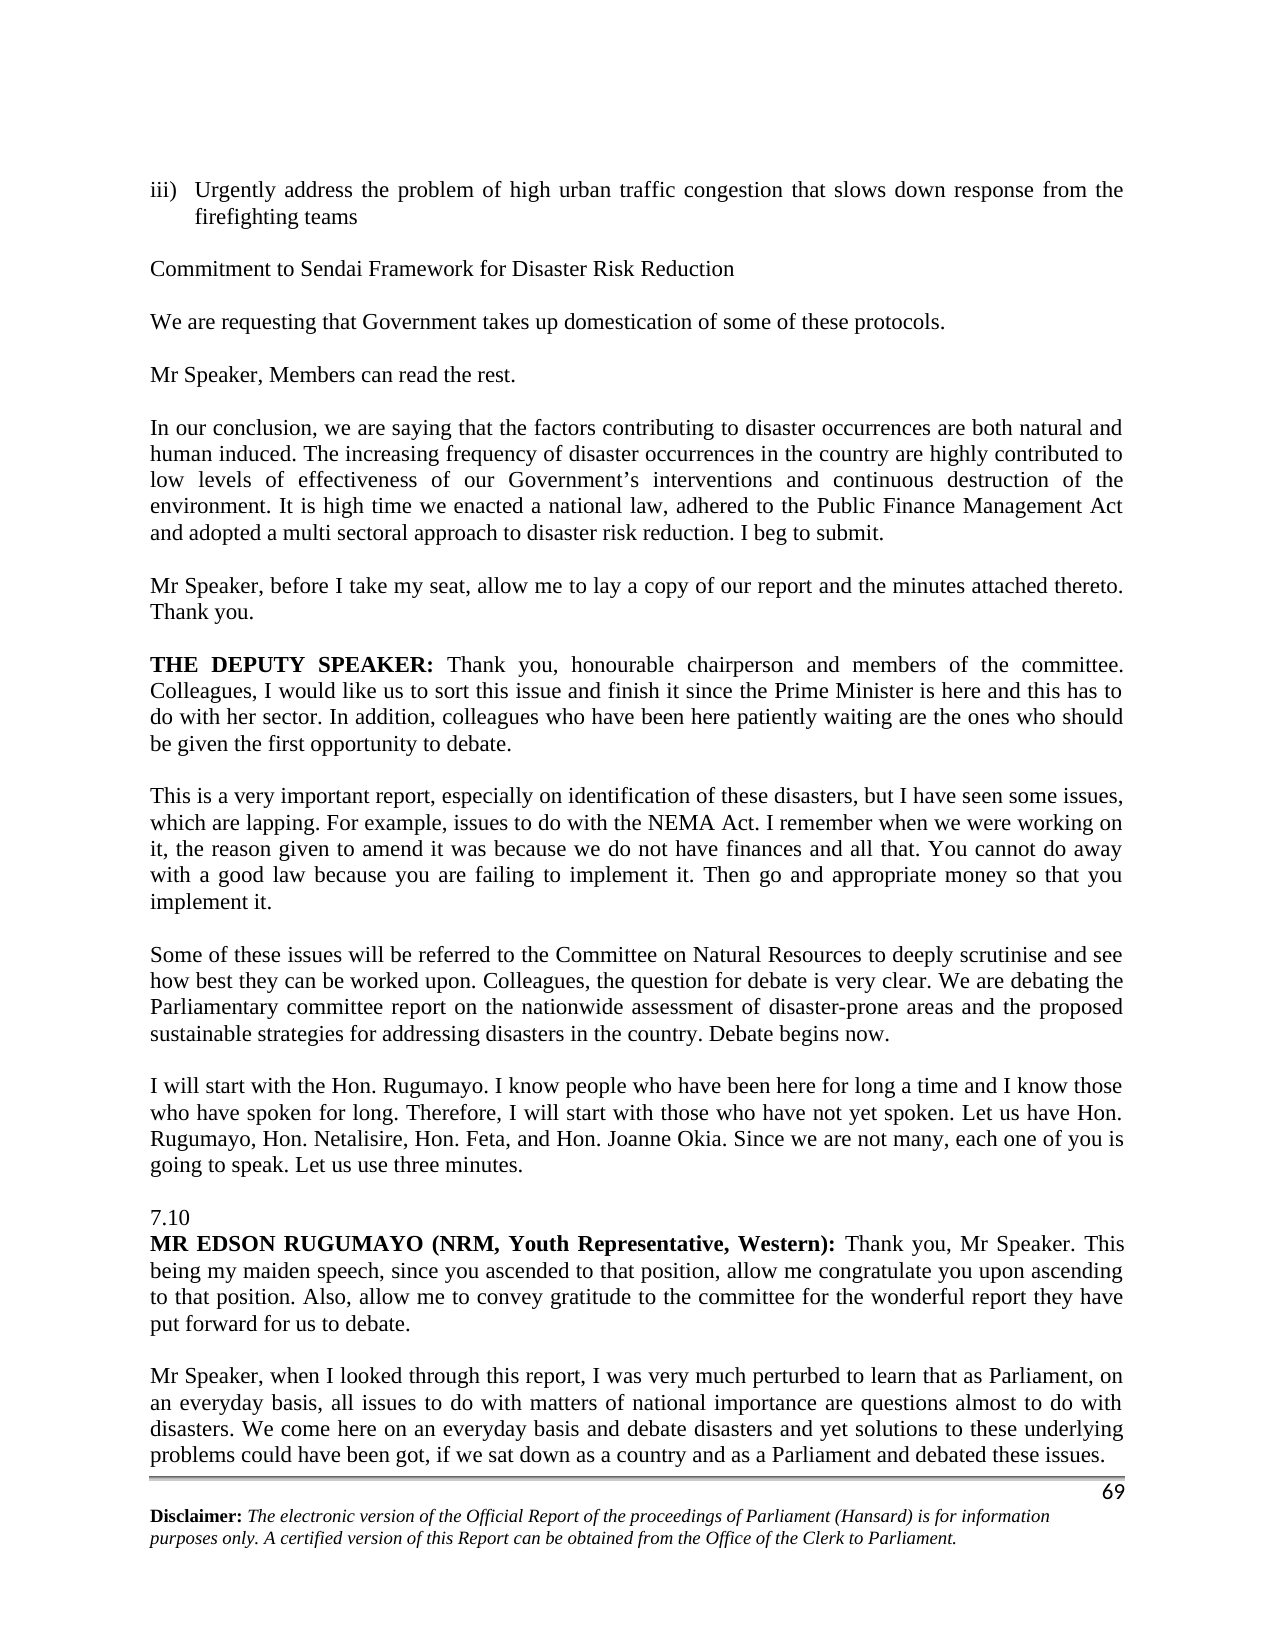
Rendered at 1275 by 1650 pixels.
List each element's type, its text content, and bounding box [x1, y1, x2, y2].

picture [149, 1476, 1125, 1481]
text This is a very important report, especially on identification of these disasters, but I have seen some issues, which are lapping. For example, issues to do with the NEMA Act. I remember when we were working on it, the reason given to amend it was because we do not have finances and all that. You cannot do away with a good law because you are failing to implement it. Then go and appropriate money so that you implement it. [150, 782, 1125, 914]
text MR EDSON RUGUMAYO (NRM, Youth Representative, Western): Thank you, Mr Speaker. This being my maiden speech, since you ascended to that position, allow me congratulate you upon ascending to that position. Also, allow me to convey gratitude to the committee for the wonderful report they have put forward for us to debate. [150, 1231, 1125, 1336]
text 7.10 [150, 1204, 1125, 1231]
text We are requesting that Government takes up domestication of some of these protocols. [150, 308, 1125, 334]
list Urgently address the problem of high urban traffic congestion that slows down response from the firefighting teams [150, 176, 1125, 229]
text I will start with the Hon. Rugumayo. I know people who have been here for long a time and I know those who have spoken for long. Therefore, I will start with those who have not yet spoken. Let us have Hon. Rugumayo, Hon. Netalisire, Hon. Feta, and Hon. Joanne Okia. Since we are not many, each one of you is going to speak. Let us use three minutes. [150, 1072, 1125, 1178]
text Some of these issues will be referred to the Committee on Natural Resources to deeply scrutinise and see how best they can be worked upon. Colleagues, the question for debate is very clear. We are debating the Parliamentary committee report on the nationwide assessment of disaster-prone areas and the proposed sustainable strategies for addressing disasters in the country. Debate begins now. [150, 941, 1125, 1046]
text Mr Speaker, Members can read the rest. [150, 361, 1125, 387]
text Commitment to Sendai Framework for Disaster Risk Reduction [150, 255, 1125, 282]
text Mr Speaker, before I take my seat, allow me to lay a copy of our report and the minutes attached thereto. Thank you. [150, 572, 1125, 624]
text THE DEPUTY SPEAKER: Thank you, honourable chairperson and members of the committee. Colleagues, I would like us to sort this issue and finish it since the Prime Minister is here and this has to do with her sector. In addition, colleagues who have been here patiently waiting are the ones who should be given the first opportunity to debate. [150, 651, 1125, 756]
text In our conclusion, we are saying that the factors contributing to disaster occurrences are both natural and human induced. The increasing frequency of disaster occurrences in the country are highly contributed to low levels of effectiveness of our Government’s interventions and continuous destruction of the environment. It is high time we enacted a national law, adhered to the Public Finance Management Act and adopted a multi sectoral approach to disaster risk reduction. I beg to submit. [150, 413, 1125, 545]
text Mr Speaker, when I looked through this report, I was very much perturbed to learn that as Parliament, on an everyday basis, all issues to do with matters of national importance are questions almost to do with disasters. We come here on an everyday basis and debate disasters and yet solutions to these underlying problems could have been got, if we sat down as a country and as a Parliament and debated these issues. [150, 1362, 1125, 1468]
